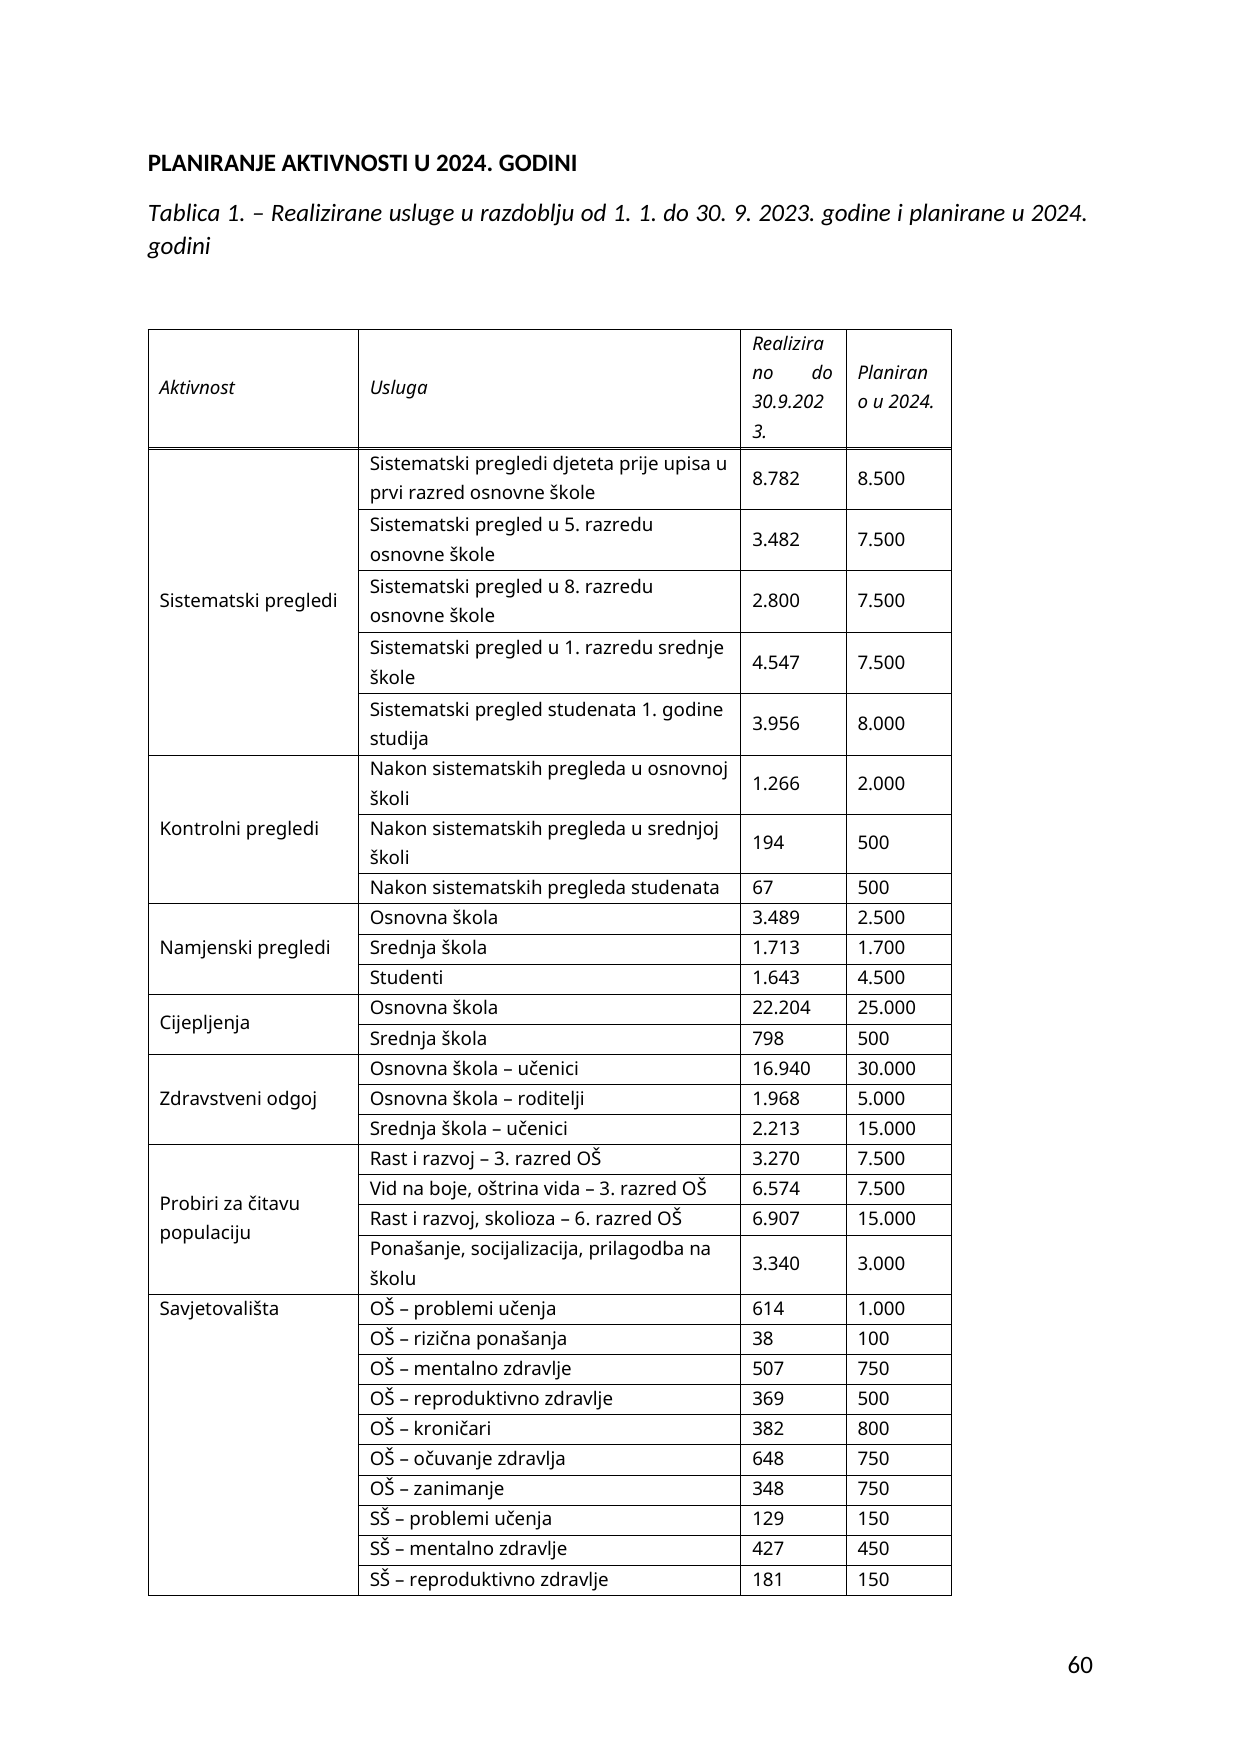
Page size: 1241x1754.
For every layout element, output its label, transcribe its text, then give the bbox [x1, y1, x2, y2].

table_cell Nakon sistematskih pregleda u srednjoj školi [359, 815, 740, 873]
table_cell 16.940 [741, 1055, 846, 1084]
table_cell Sistematski pregled u 1. razredu srednje škole [359, 633, 740, 693]
table_cell 3.270 [741, 1145, 846, 1174]
table_cell 181 [741, 1566, 846, 1595]
table_header Realizirano do 30.9.2023. [741, 330, 846, 447]
table_cell OŠ – kroničari [359, 1415, 740, 1444]
table_cell 500 [847, 1385, 951, 1414]
table_cell SŠ – problemi učenja [359, 1506, 740, 1535]
table_cell Osnovna škola – roditelji [359, 1085, 740, 1114]
table_cell OŠ – očuvanje zdravlja [359, 1445, 740, 1474]
table_cell 100 [847, 1325, 951, 1354]
table_cell SŠ – mentalno zdravlje [359, 1536, 740, 1565]
table_cell 648 [741, 1445, 846, 1474]
table_cell 798 [741, 1025, 846, 1054]
table_cell 1.968 [741, 1085, 846, 1114]
table_cell 2.500 [847, 904, 951, 933]
table_cell 750 [847, 1355, 951, 1384]
table_cell Srednja škola [359, 1025, 740, 1054]
table_cell 3.340 [741, 1236, 846, 1294]
table_cell OŠ – zanimanje [359, 1476, 740, 1504]
table_cell 6.907 [741, 1205, 846, 1234]
table_cell Rast i razvoj – 3. razred OŠ [359, 1145, 740, 1174]
table_cell 150 [847, 1566, 951, 1595]
table_cell 427 [741, 1536, 846, 1565]
table_cell Osnovna škola – učenici [359, 1055, 740, 1084]
table_cell Srednja škola [359, 935, 740, 963]
table_cell Kontrolni pregledi [149, 756, 358, 903]
table_cell 150 [847, 1506, 951, 1535]
table_cell 500 [847, 1025, 951, 1054]
table_cell 750 [847, 1476, 951, 1504]
table_cell Savjetovališta [149, 1295, 358, 1595]
table_cell Nakon sistematskih pregleda u osnovnoj školi [359, 756, 740, 814]
table_cell 750 [847, 1445, 951, 1474]
table_cell Sistematski pregledi [149, 450, 358, 754]
table_cell OŠ – mentalno zdravlje [359, 1355, 740, 1384]
table_cell Zdravstveni odgoj [149, 1055, 358, 1144]
table_cell OŠ – problemi učenja [359, 1295, 740, 1324]
table_cell Probiri za čitavu populaciju [149, 1145, 358, 1294]
table_cell 7.500 [847, 1175, 951, 1204]
table_cell 129 [741, 1506, 846, 1535]
table_cell Osnovna škola [359, 904, 740, 933]
table_cell 30.000 [847, 1055, 951, 1084]
table_cell 4.547 [741, 633, 846, 693]
table_cell 1.000 [847, 1295, 951, 1324]
table_cell SŠ – reproduktivno zdravlje [359, 1566, 740, 1595]
table_cell 3.956 [741, 694, 846, 754]
table_cell Rast i razvoj, skolioza – 6. razred OŠ [359, 1205, 740, 1234]
table_cell 7.500 [847, 633, 951, 693]
table_cell 67 [741, 874, 846, 903]
table_cell 614 [741, 1295, 846, 1324]
table_cell 7.500 [847, 1145, 951, 1174]
table_cell 1.713 [741, 935, 846, 963]
table_cell 15.000 [847, 1115, 951, 1144]
table_cell 1.266 [741, 756, 846, 814]
table_cell Ponašanje, socijalizacija, prilagodba na školu [359, 1236, 740, 1294]
table_cell 3.000 [847, 1236, 951, 1294]
table_cell 3.482 [741, 510, 846, 570]
table_cell 500 [847, 815, 951, 873]
table_cell 2.000 [847, 756, 951, 814]
table_cell 25.000 [847, 995, 951, 1024]
text PLANIRANJE AKTIVNOSTI U 2024. GODINI [148, 148, 1093, 178]
table_cell OŠ – reproduktivno zdravlje [359, 1385, 740, 1414]
table_cell Namjenski pregledi [149, 904, 358, 994]
table_cell 1.643 [741, 965, 846, 994]
table_cell Osnovna škola [359, 995, 740, 1024]
table_cell 348 [741, 1476, 846, 1504]
table_cell 22.204 [741, 995, 846, 1024]
table_cell OŠ – rizična ponašanja [359, 1325, 740, 1354]
table_cell Nakon sistematskih pregleda studenata [359, 874, 740, 903]
table_cell 3.489 [741, 904, 846, 933]
table_cell 800 [847, 1415, 951, 1444]
table_cell 6.574 [741, 1175, 846, 1204]
table_cell 2.213 [741, 1115, 846, 1144]
table_cell Srednja škola – učenici [359, 1115, 740, 1144]
table_cell 1.700 [847, 935, 951, 963]
table_cell Sistematski pregled u 5. razredu osnovne škole [359, 510, 740, 570]
table_cell 507 [741, 1355, 846, 1384]
table_cell 7.500 [847, 510, 951, 570]
table_cell 5.000 [847, 1085, 951, 1114]
table_header Usluga [359, 330, 740, 447]
table_cell 2.800 [741, 571, 846, 632]
table_cell 8.500 [847, 450, 951, 509]
text Tablica 1. – Realizirane usluge u razdoblju od 1. 1. do 30. 9. 2023. godine i planirane u 2024. godini [148, 197, 1093, 261]
table_cell 7.500 [847, 571, 951, 632]
table_header Aktivnost [149, 330, 358, 447]
table_cell Sistematski pregled u 8. razredu osnovne škole [359, 571, 740, 632]
table_cell 194 [741, 815, 846, 873]
table_cell Sistematski pregled studenata 1. godine studija [359, 694, 740, 754]
table_cell 450 [847, 1536, 951, 1565]
table_cell Sistematski pregledi djeteta prije upisa u prvi razred osnovne škole [359, 450, 740, 509]
table_cell 8.000 [847, 694, 951, 754]
table_cell 8.782 [741, 450, 846, 509]
table_cell 15.000 [847, 1205, 951, 1234]
table_cell 4.500 [847, 965, 951, 994]
table_cell Cijepljenja [149, 995, 358, 1054]
table_cell Vid na boje, oštrina vida – 3. razred OŠ [359, 1175, 740, 1204]
table_cell 38 [741, 1325, 846, 1354]
table_header Planirano u 2024. [847, 330, 951, 447]
table_cell 382 [741, 1415, 846, 1444]
table_cell 369 [741, 1385, 846, 1414]
table_cell Studenti [359, 965, 740, 994]
table_cell 500 [847, 874, 951, 903]
